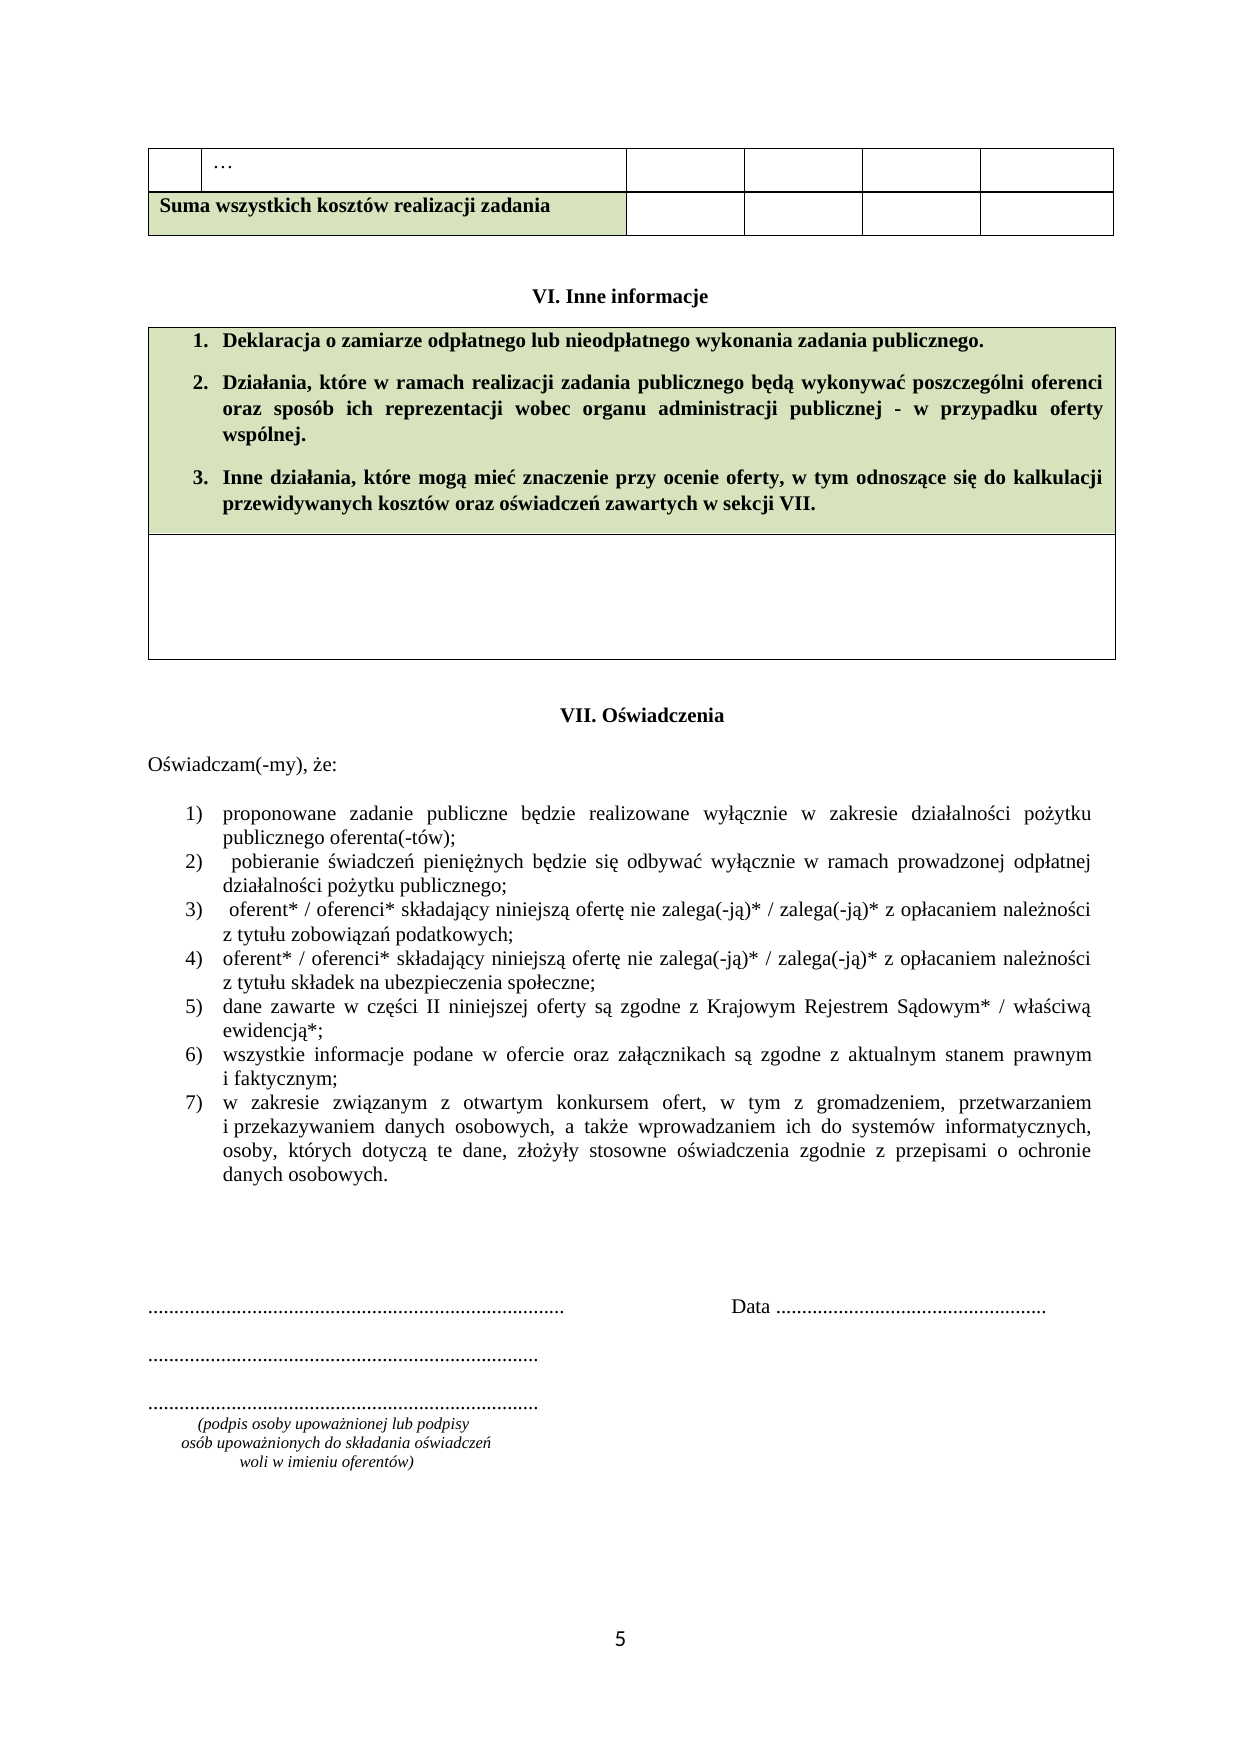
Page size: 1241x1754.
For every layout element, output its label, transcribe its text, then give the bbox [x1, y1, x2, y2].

list wszystkie informacje podane w ofercie oraz załącznikach są zgodne z aktualnym stanem prawnym i faktycznym; [185, 1042, 1093, 1090]
list pobieranie świadczeń pieniężnych będzie się odbywać wyłącznie w ramach prowadzonej odpłatnej działalności pożytku publicznego; [185, 849, 1093, 897]
text osób upoważnionych do składania oświadczeń [148, 1433, 1049, 1452]
table_cell [745, 149, 862, 191]
text VI. Inne informacje [148, 284, 1093, 308]
table_cell [981, 193, 1113, 235]
text ........................................................................... [148, 1342, 1049, 1366]
text ................................................................................ Data .................................................... [148, 1293, 1093, 1318]
table_cell [627, 193, 744, 235]
list proponowane zadanie publiczne będzie realizowane wyłącznie w zakresie działalności pożytku publicznego oferenta(-tów); [185, 801, 1093, 849]
table_header 1. Deklaracja o zamiarze odpłatnego lub nieodpłatnego wykonania zadania publicznego. 2. Działania, które w ramach realizacji zadania publicznego będą wykonywać poszczególni oferenci oraz sposób ich reprezentacji wobec organu administracji publicznej - w przypadku oferty wspólnej. 3. Inne działania, które mogą mieć znaczenie przy ocenie oferty, w tym odnoszące się do kalkulacji przewidywanych kosztów oraz oświadczeń zawartych w sekcji VII. [149, 328, 1115, 533]
text (podpis osoby upoważnionej lub podpisy [148, 1414, 1049, 1433]
text ........................................................................... [148, 1390, 1049, 1414]
table_cell [149, 535, 1115, 659]
text woli w imieniu oferentów) [148, 1452, 1049, 1471]
list w zakresie związanym z otwartym konkursem ofert, w tym z gromadzeniem, przetwarzaniem i przekazywaniem danych osobowych, a także wprowadzaniem ich do systemów informatycznych, osoby, których dotyczą te dane, złożyły stosowne oświadczenia zgodnie z przepisami o ochronie danych osobowych. [185, 1090, 1093, 1186]
table_cell [863, 149, 980, 191]
list oferent* / oferenci* składający niniejszą ofertę nie zalega(-ją)* / zalega(-ją)* z opłacaniem należności z tytułu składek na ubezpieczenia społeczne; [185, 946, 1093, 994]
table_cell [863, 193, 980, 235]
table_cell [745, 193, 862, 235]
text Oświadczam(-my), że: [148, 752, 1049, 776]
list dane zawarte w części II niniejszej oferty są zgodne z Krajowym Rejestrem Sądowym* / właściwą ewidencją*; [185, 994, 1093, 1042]
table_cell [981, 149, 1113, 191]
list oferent* / oferenci* składający niniejszą ofertę nie zalega(-ją)* / zalega(-ją)* z opłacaniem należności z tytułu zobowiązań podatkowych; [185, 897, 1093, 946]
table_cell … [202, 149, 626, 191]
text VII. Oświadczenia [236, 703, 1049, 727]
table_cell [149, 149, 201, 191]
table_cell [627, 149, 744, 191]
table_cell Suma wszystkich kosztów realizacji zadania [149, 193, 626, 235]
